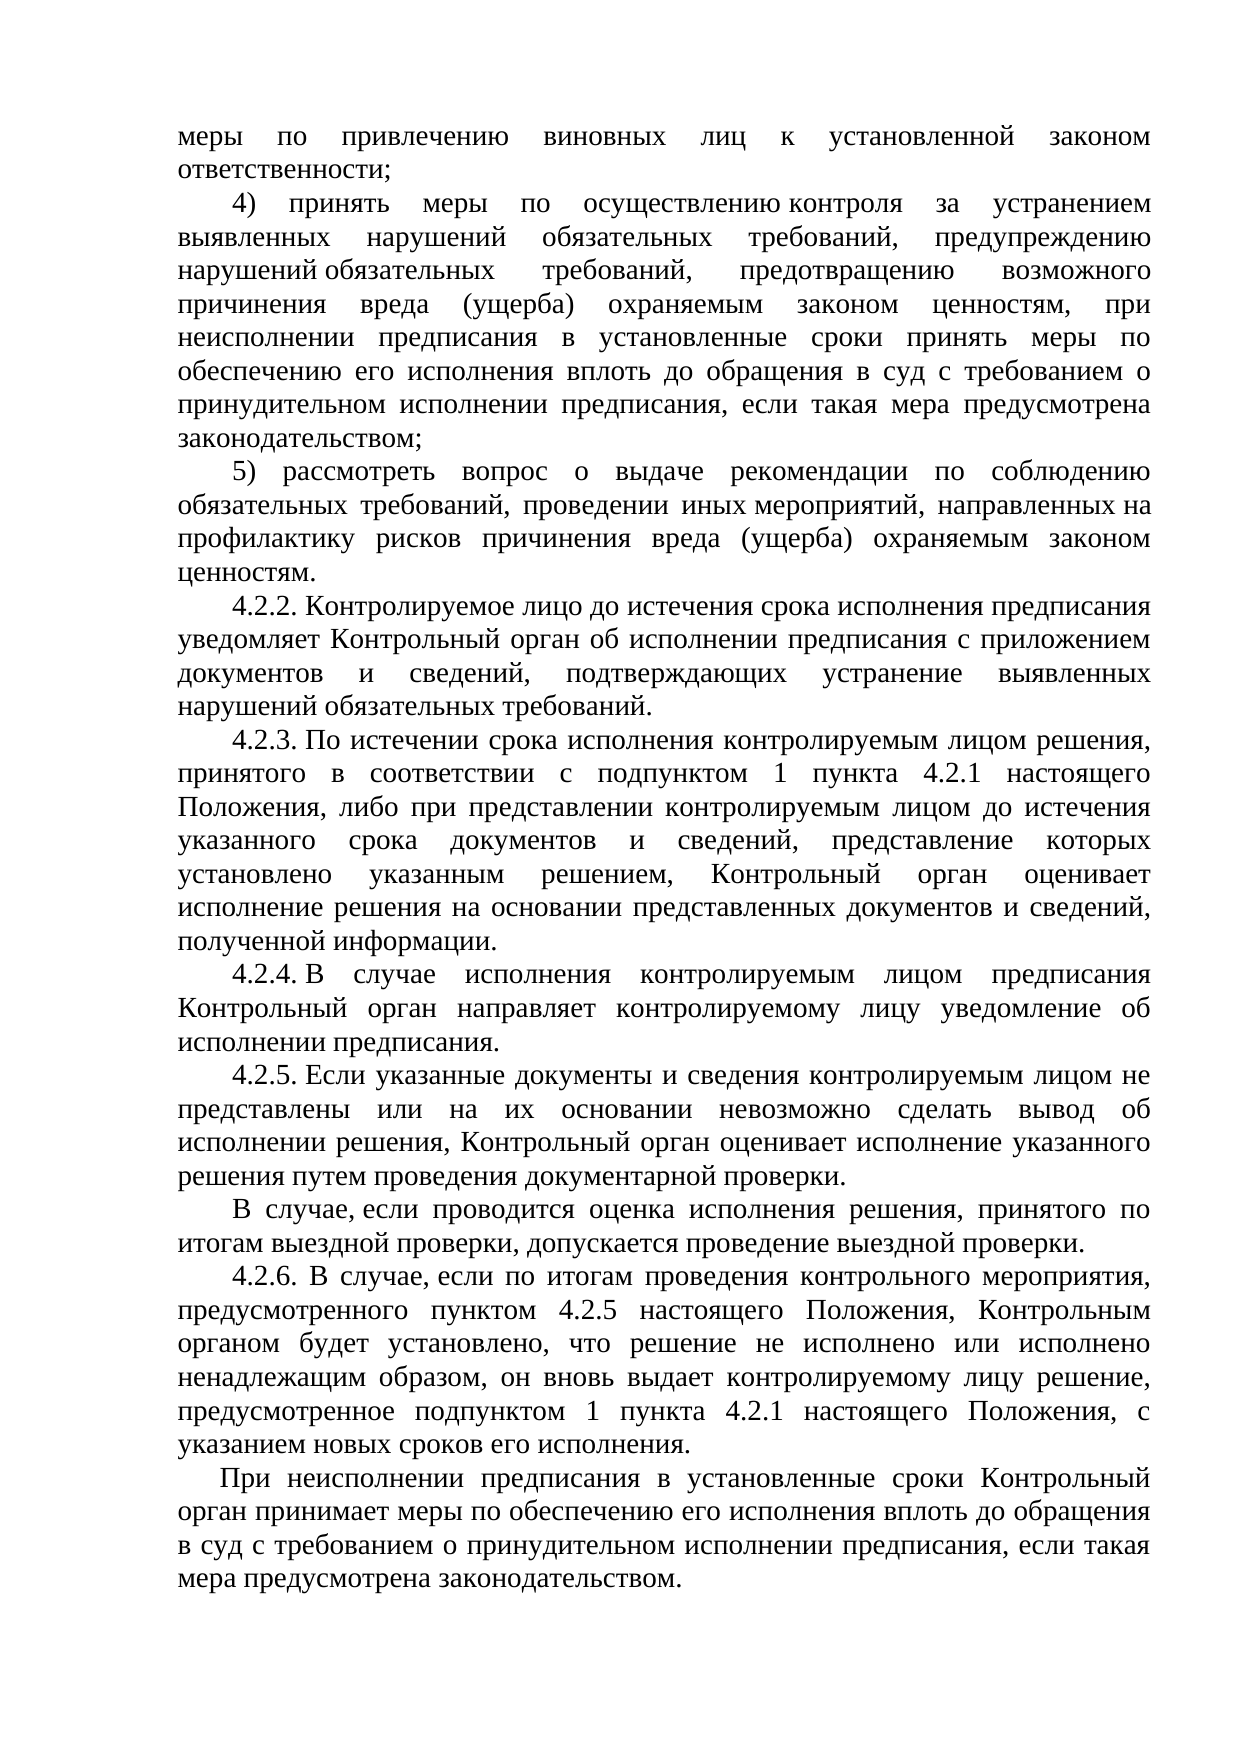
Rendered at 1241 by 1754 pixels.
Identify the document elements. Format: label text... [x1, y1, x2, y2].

text В случае, если проводится оценка исполнения решения, принятого по итогам выездной проверки, допускается проведение выездной проверки. [177, 1191, 1152, 1258]
text 5) рассмотреть вопрос о выдаче рекомендации по соблюдению обязательных требований, проведении иных мероприятий, направленных на профилактику рисков причинения вреда (ущерба) охраняемым законом ценностям. [177, 453, 1152, 588]
text 4.2.5. Если указанные документы и сведения контролируемым лицом не представлены или на их основании невозможно сделать вывод об исполнении решения, Контрольный орган оценивает исполнение указанного решения путем проведения документарной проверки. [177, 1057, 1152, 1191]
text 4.2.4. В случае исполнения контролируемым лицом предписания Контрольный орган направляет контролируемому лицу уведомление об исполнении предписания. [177, 957, 1152, 1057]
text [177, 118, 1152, 185]
text 4) принять меры по осуществлению контроля за устранением выявленных нарушений обязательных требований, предупреждению нарушений обязательных требований, предотвращению возможного причинения вреда (ущерба) охраняемым законом ценностям, при неисполнении предписания в установленные сроки принять меры по обеспечению его исполнения вплоть до обращения в суд с требованием о принудительном исполнении предписания, если такая мера предусмотрена законодательством; [177, 185, 1152, 453]
text 4.2.2. Контролируемое лицо до истечения срока исполнения предписания уведомляет Контрольный орган об исполнении предписания с приложением документов и сведений, подтверждающих устранение выявленных нарушений обязательных требований. [177, 588, 1152, 722]
text При неисполнении предписания в установленные сроки Контрольный орган принимает меры по обеспечению его исполнения вплоть до обращения в суд с требованием о принудительном исполнении предписания, если такая мера предусмотрена законодательством. [177, 1460, 1152, 1594]
text 4.2.3. По истечении срока исполнения контролируемым лицом решения, принятого в соответствии с подпунктом 1 пункта 4.2.1 настоящего Положения, либо при представлении контролируемым лицом до истечения указанного срока документов и сведений, представление которых установлено указанным решением, Контрольный орган оценивает исполнение решения на основании представленных документов и сведений, полученной информации. [177, 722, 1152, 957]
text 4.2.6. В случае, если по итогам проведения контрольного мероприятия, предусмотренного пунктом 4.2.5 настоящего Положения, Контрольным органом будет установлено, что решение не исполнено или исполнено ненадлежащим образом, он вновь выдает контролируемому лицу решение, предусмотренное подпунктом 1 пункта 4.2.1 настоящего Положения, с указанием новых сроков его исполнения. [177, 1258, 1152, 1460]
